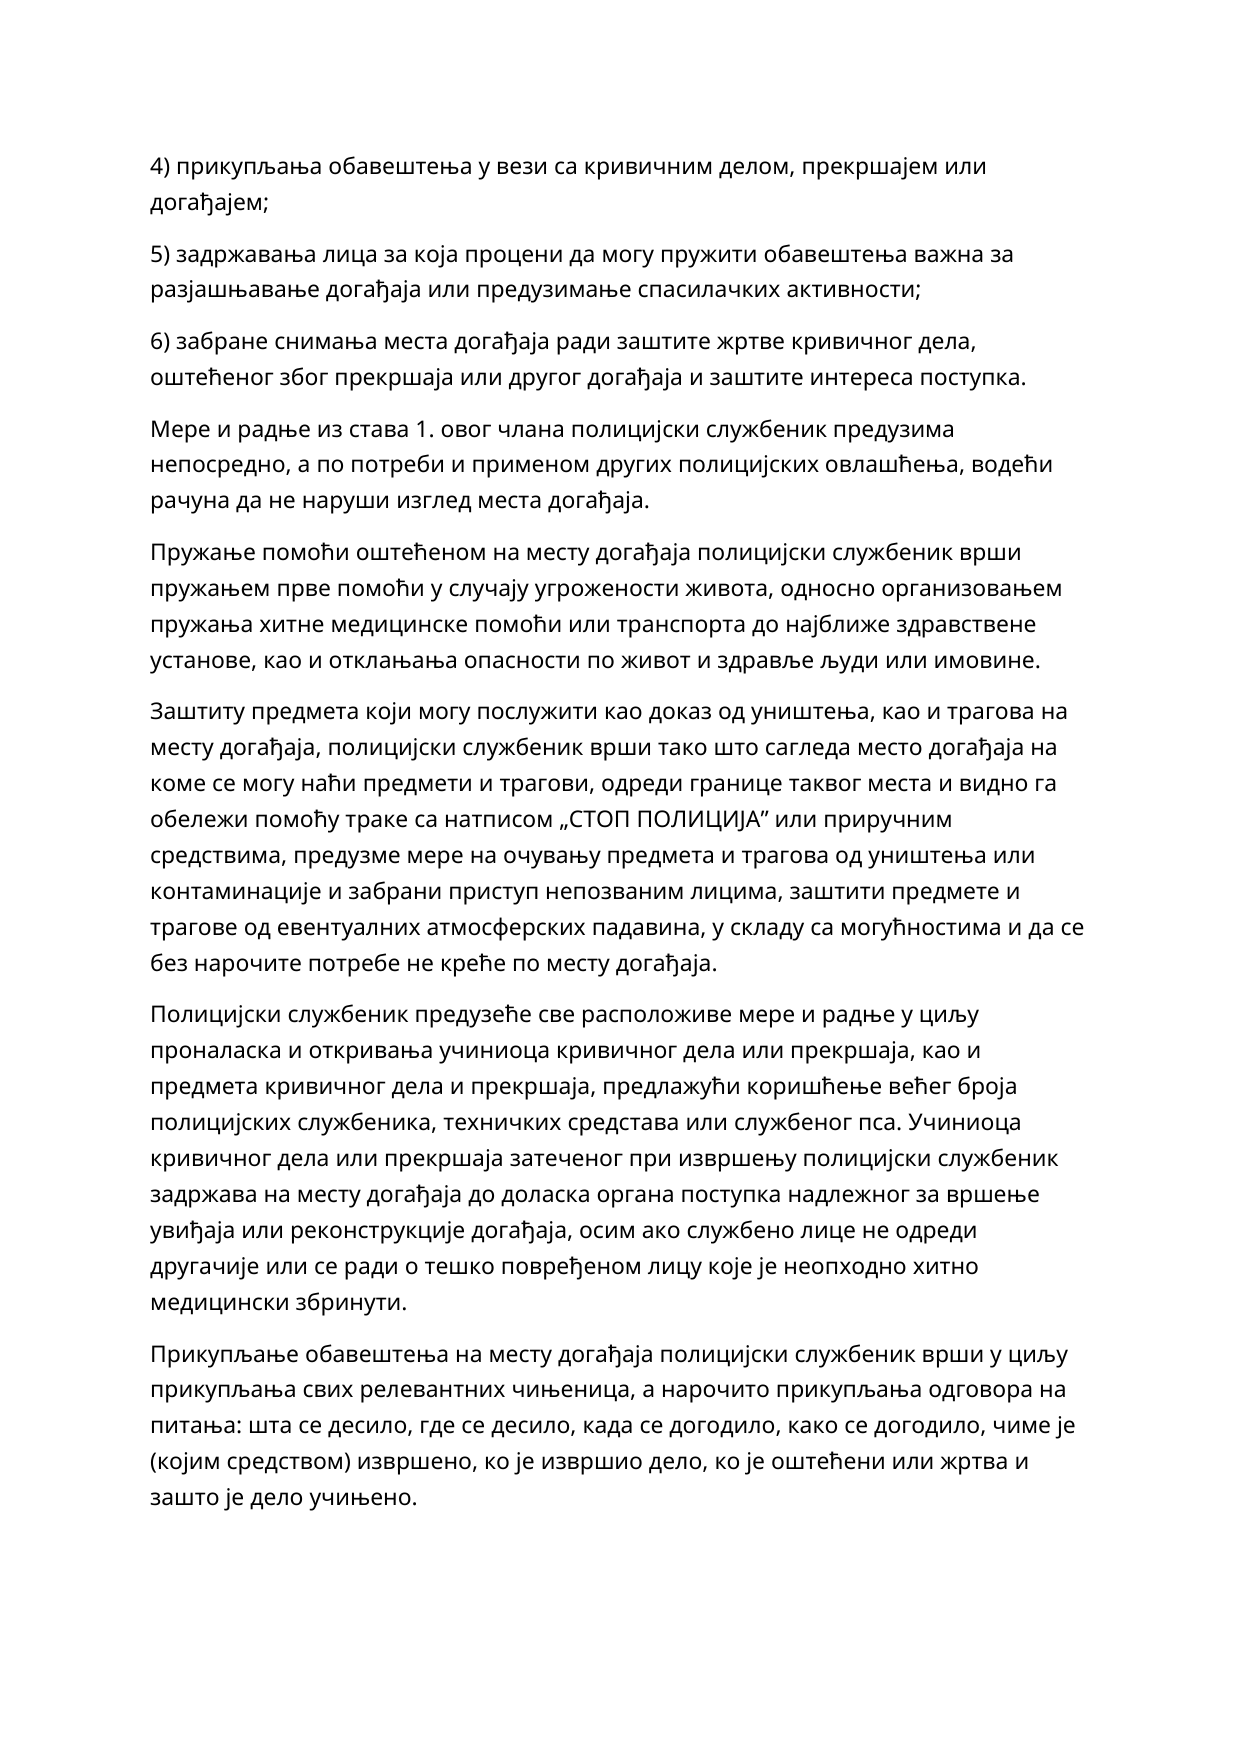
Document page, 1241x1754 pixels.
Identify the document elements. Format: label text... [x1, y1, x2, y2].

text Полицијски службеник предузеће све расположиве мере и радње у циљу проналаска и откривања учиниоца кривичног дела или прекршаја, као и предмета кривичног дела и прекршаја, предлажући коришћење већег броја полицијских службеника, техничких средстава или службеног пса. Учиниоца кривичног дела или прекршаја затеченог при извршењу полицијски службеник задржава на месту догађаја до доласка органа поступка надлежног за вршење увиђаја или реконструкције догађаја, осим ако службено лице не одреди другачије или се ради о тешко повређеном лицу које је неопходно хитно медицински збринути. [150, 998, 1090, 1317]
text 6) забране снимања места догађаја ради заштите жртве кривичног дела, оштећеног због прекршаја или другог догађаја и заштите интереса поступка. [150, 325, 1090, 392]
text Мере и радње из става 1. овог члана полицијски службеник предузима непосредно, а по потреби и применом других полицијских овлашћења, водећи рачуна да не наруши изглед места догађаја. [150, 412, 1090, 516]
text 4) прикупљања обавештења у вези са кривичним делом, прекршајем или догађајем; [150, 150, 1090, 217]
text Пружање помоћи оштећеном на месту догађаја полицијски службеник врши пружањем прве помоћи у случају угрожености живота, односно организовањем пружања хитне медицинске помоћи или транспорта до најближе здравствене установе, као и отклањања опасности по живот и здравље људи или имовине. [150, 536, 1090, 675]
text 5) задржавања лица за која процени да могу пружити обавештења важна за разјашњавање догађаја или предузимање спасилачких активности; [150, 237, 1090, 305]
text Заштиту предмета који могу послужити као доказ од уништења, као и трагова на месту догађаја, полицијски службеник врши тако што сагледа место догађаја на коме се могу наћи предмети и трагови, одреди границе таквог места и видно га обележи помоћу траке са натписом „СТОП ПОЛИЦИЈА” или приручним средствима, предузме мере на очувању предмета и трагова од уништења или контаминације и забрани приступ непозваним лицима, заштити предмете и трагове од евентуалних атмосферских падавина, у складу са могућностима и да се без нарочите потребе не креће по месту догађаја. [150, 695, 1090, 978]
text Прикупљање обавештења на месту догађаја полицијски службеник врши у циљу прикупљања свих релевантних чињеница, а нарочито прикупљања одговора на питања: шта се десило, где се десило, када се догодило, како се догодило, чиме је (којим средством) извршено, ко је извршио дело, ко је оштећени или жртва и зашто је дело учињено. [150, 1337, 1090, 1512]
